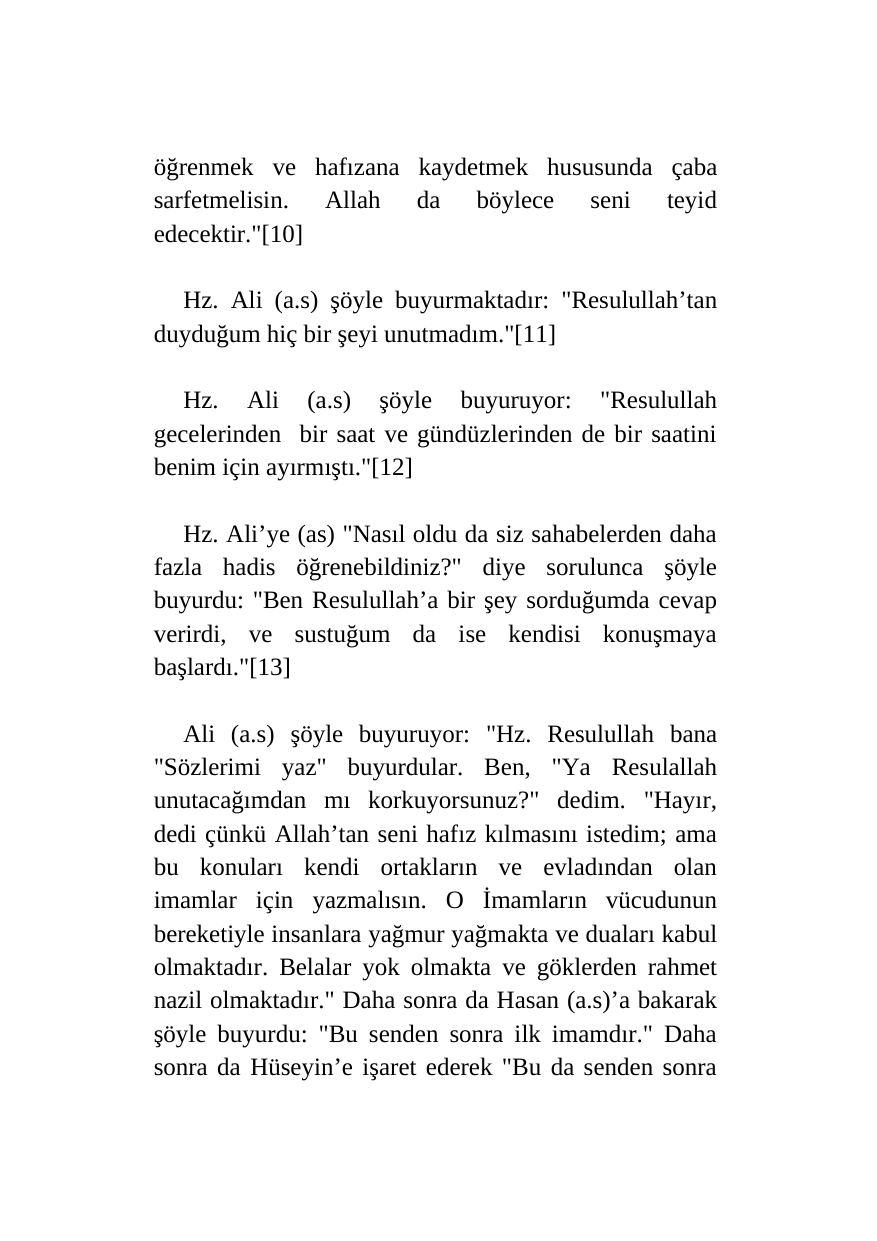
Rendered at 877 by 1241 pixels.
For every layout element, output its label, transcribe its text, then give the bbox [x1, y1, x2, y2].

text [153, 714, 717, 1081]
text Hz. Ali (a.s) şöyle buyurmaktadır: "Resulullah’tan duyduğum hiç bir şeyi unutmadım."[11] [153, 281, 717, 348]
text Hz. Ali (a.s) şöyle buyuruyor: "Resulullah gecelerinden bir saat ve gündüzlerinden de bir saatini benim için ayırmıştı."[12] [153, 381, 717, 481]
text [153, 148, 717, 248]
text Hz. Ali’ye (as) "Nasıl oldu da siz sahabelerden daha fazla hadis öğrenebildiniz?" diye sorulunca şöyle buyurdu: "Ben Resulullah’a bir şey sorduğumda cevap verirdi, ve sustuğum da ise kendisi konuşmaya başlardı."[13] [153, 514, 717, 681]
